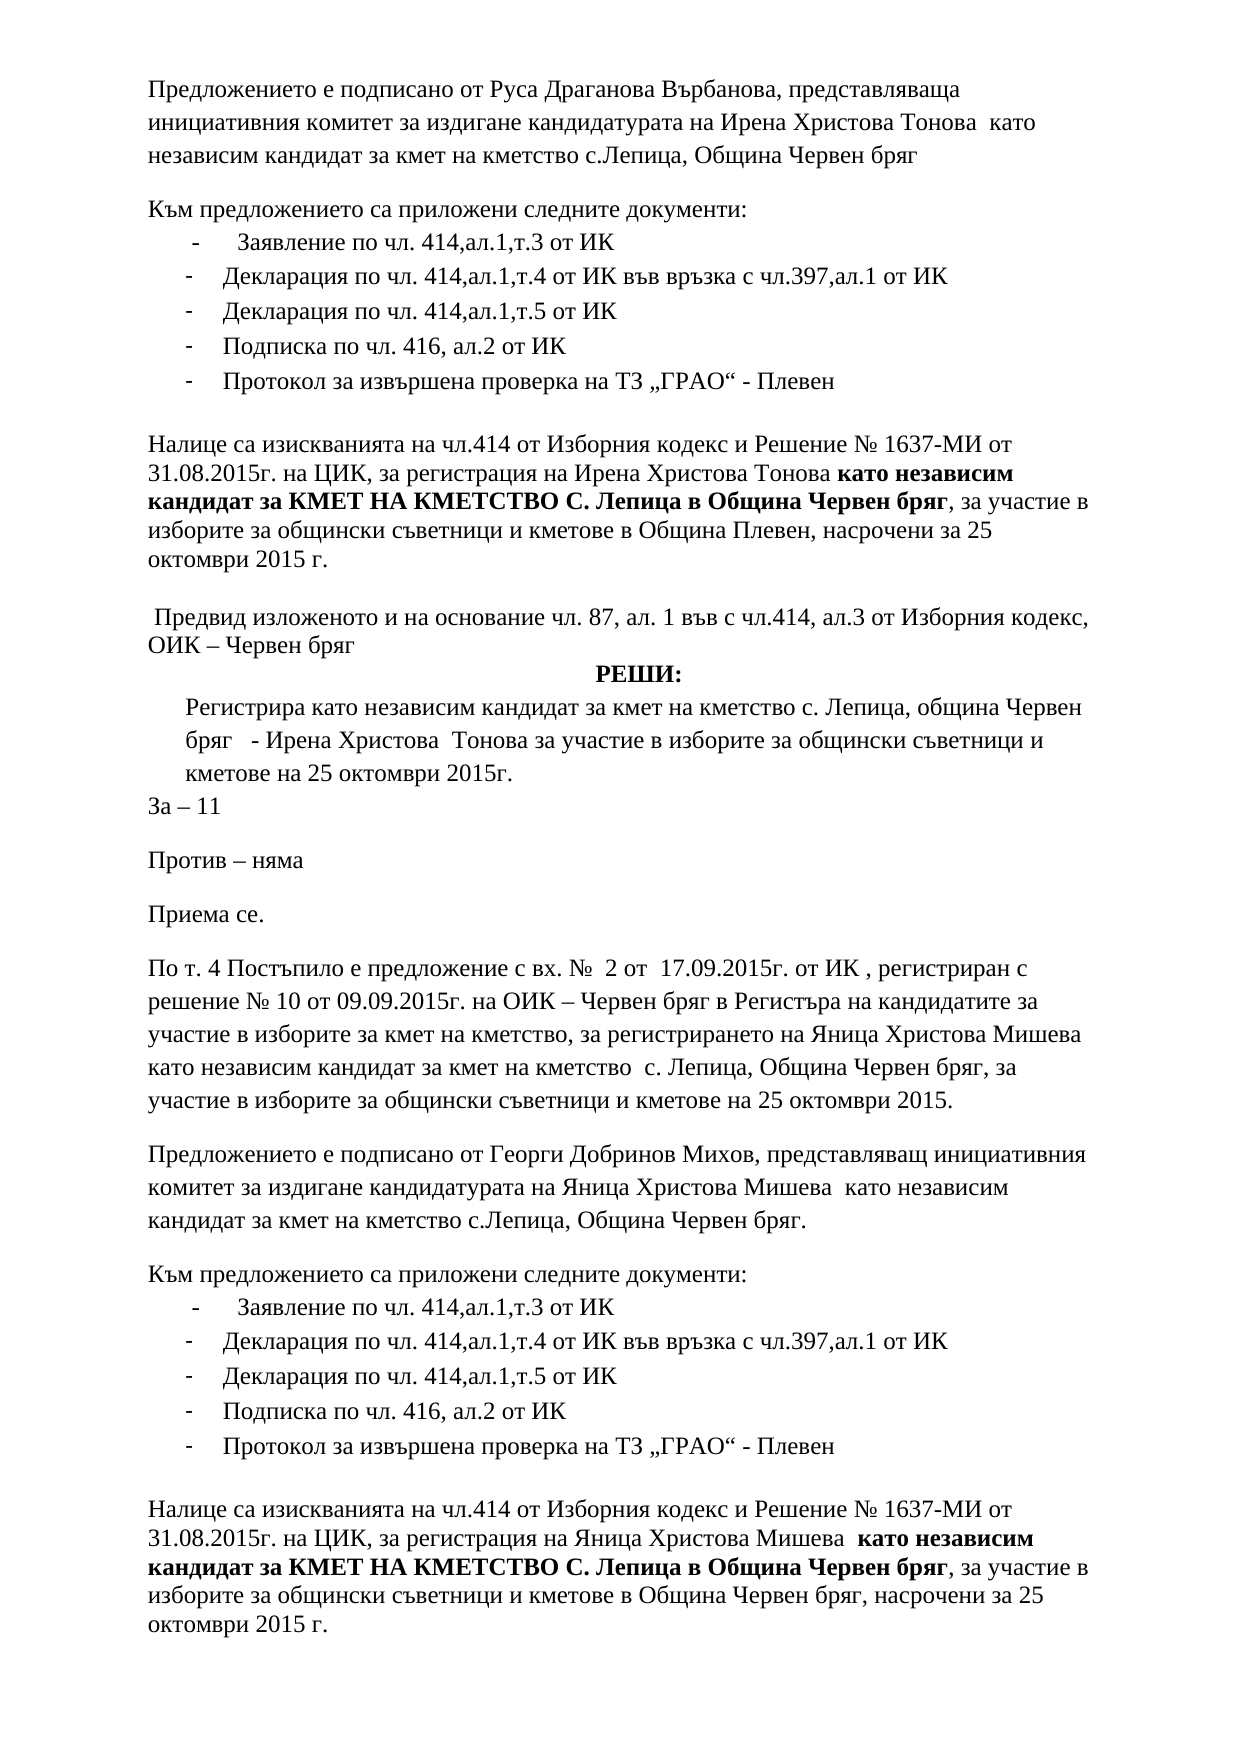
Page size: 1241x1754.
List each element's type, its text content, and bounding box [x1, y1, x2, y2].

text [148, 1614, 1093, 1700]
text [148, 74, 1093, 169]
text Към предложението са приложени следните документи: - Заявление по чл. 414,ал.1,т.3 от ИК [148, 314, 1093, 375]
text Приема се. [148, 1019, 1093, 1048]
text Налице са изискванията на чл.414 от Изборния кодекс и Решение № 1637-МИ от 31.08.2015г. на ЦИК, за регистрация на Ирена Христова Тонова като независим кандидат за КМЕТ НА КМЕТСТВО С. Лепица в Община Червен бряг, за участие в изборите за общински съветници и кметове в Община Плевен, насрочени за 25 октомври 2015 г. [148, 549, 1093, 693]
list Подписка по чл. 416, ал.2 от ИК [185, 1515, 1093, 1545]
text Предложението е подписано от Георги Добринов Михов, представляващ инициативния комитет за издигане кандидатурата на Яница Христова Мишева като независим кандидат за кмет на кметство с.Лепица, Община Червен бряг. [148, 1259, 1093, 1354]
text Против – няма [148, 965, 1093, 994]
text Регистрира като независим кандидат за кмет на кметство с. Лепица, община Червен бряг - Ирена Христова Тонова за участие в изборите за общински съветници и кметове на 25 октомври 2015г. [185, 812, 1093, 907]
text По т. 4 Постъпило е предложение с вх. № 2 от 17.09.2015г. от ИК , регистриран с решение № 10 от 09.09.2015г. на ОИК – Червен бряг в Регистъра на кандидатите за участие в изборите за кмет на кметство, за регистрирането на Яница Христова Мишева като независим кандидат за кмет на кметство с. Лепица, Община Червен бряг, за участие в изборите за общински съветници и кметове на 25 октомври 2015. [148, 1073, 1093, 1234]
list Протокол за извършена проверка на ТЗ „ГРАО“ - Плевен [185, 1550, 1093, 1580]
list Декларация по чл. 414,ал.1,т.4 от ИК във връзка с чл.397,ал.1 от ИК [185, 380, 1093, 410]
text Предложението е подписано от Руса Драганова Върбанова, представляваща инициативния комитет за издигане кандидатурата на Ирена Христова Тонова като независим кандидат за кмет на кметство с.Лепица, Община Червен бряг [148, 194, 1093, 288]
list Протокол за извършена проверка на ТЗ „ГРАО“ - Плевен [185, 485, 1093, 515]
list Декларация по чл. 414,ал.1,т.5 от ИК [185, 415, 1093, 445]
list Декларация по чл. 414,ал.1,т.5 от ИК [185, 1480, 1093, 1510]
text За – 11 [148, 911, 1093, 940]
text РЕШИ: [185, 779, 1093, 808]
list Подписка по чл. 416, ал.2 от ИК [185, 450, 1093, 480]
list Декларация по чл. 414,ал.1,т.4 от ИК във връзка с чл.397,ал.1 от ИК [185, 1445, 1093, 1475]
text Към предложението са приложени следните документи: - Заявление по чл. 414,ал.1,т.3 от ИК [148, 1379, 1093, 1441]
text Предвид изложеното и на основание чл. 87, ал. 1 във с чл.414, ал.3 от Изборния кодекс, ОИК – Червен бряг [148, 722, 1093, 779]
